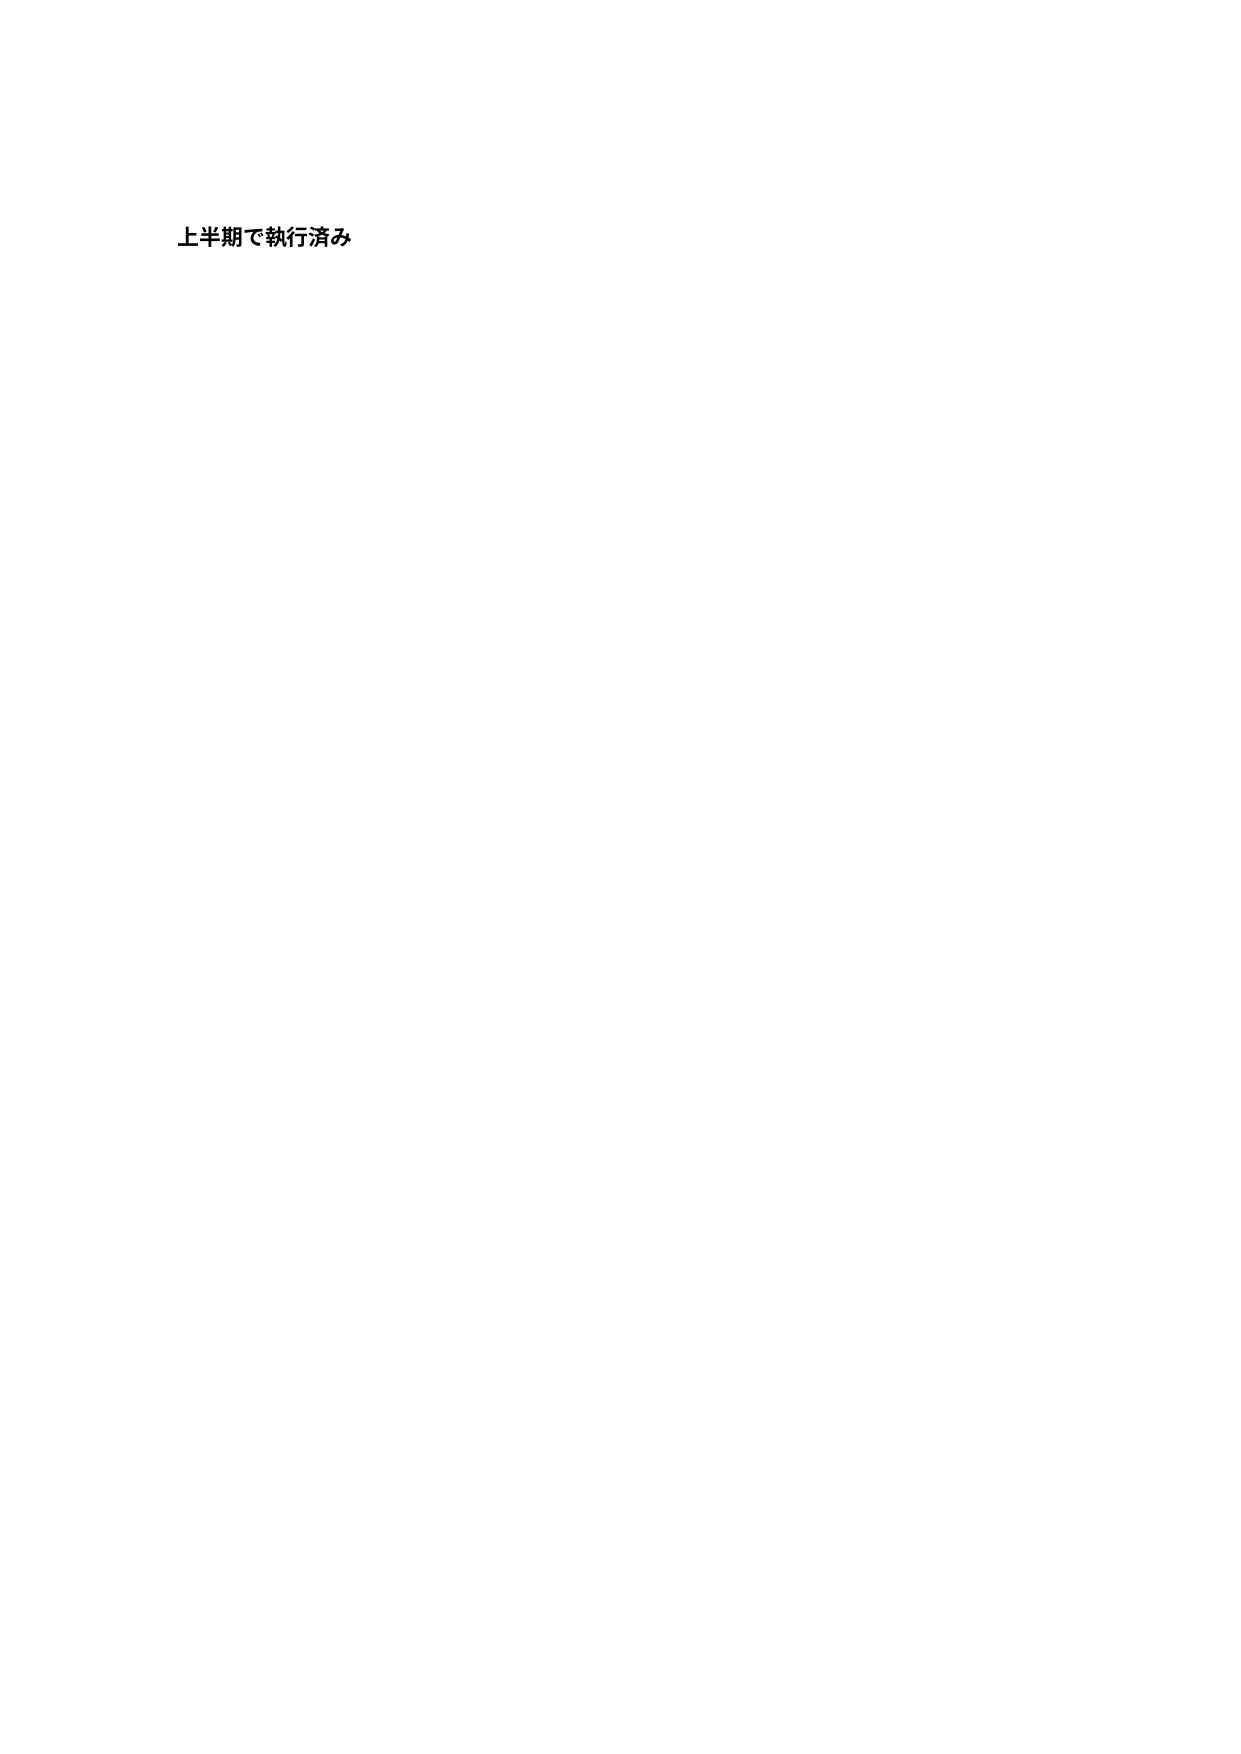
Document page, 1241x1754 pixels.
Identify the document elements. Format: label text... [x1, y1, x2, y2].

text 上半期で執行済み [177, 217, 1063, 254]
